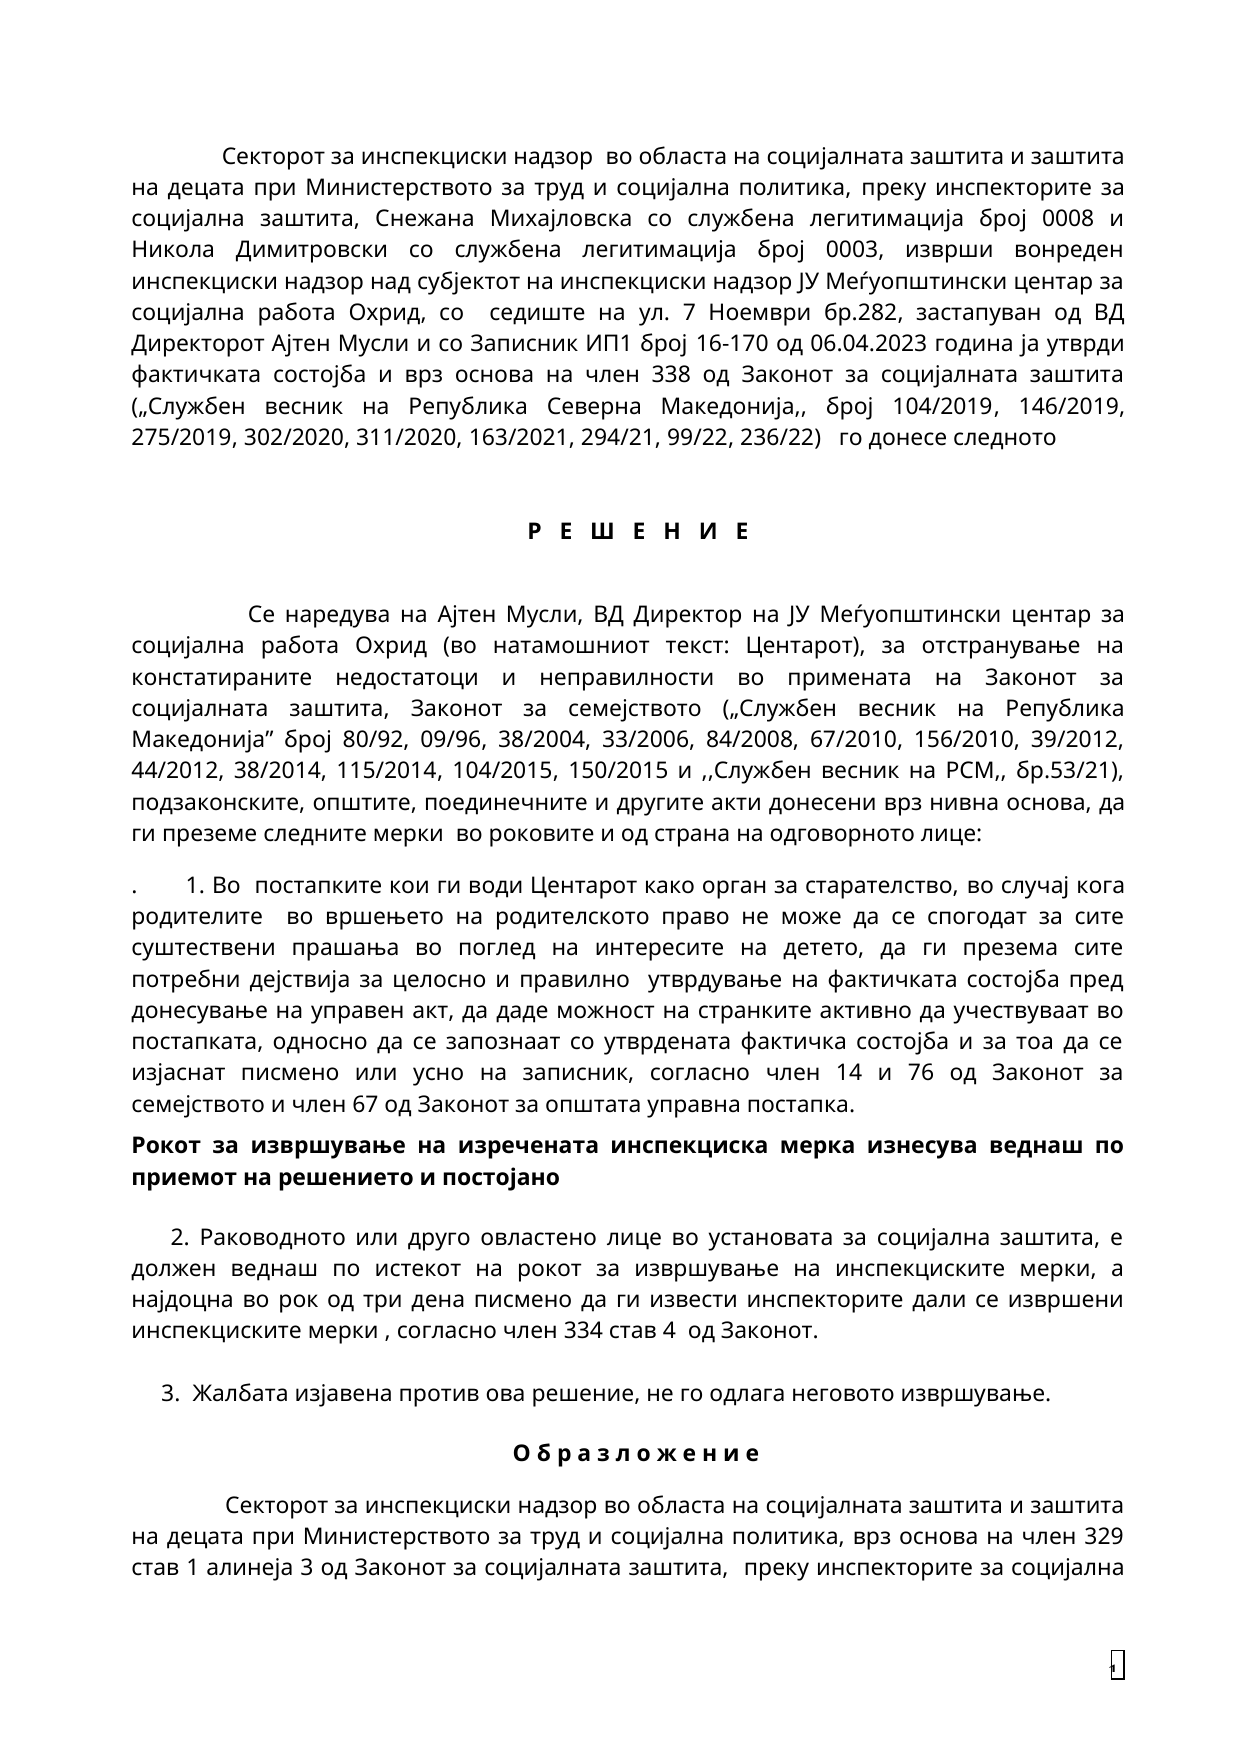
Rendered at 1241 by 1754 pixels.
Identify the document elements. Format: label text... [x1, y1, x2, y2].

text Рокот за извршување на изречената инспекциска мерка изнесува веднаш по приемот на решението и постојано [131, 1129, 1125, 1192]
text О б р а з л о ж е н и е [131, 1437, 1112, 1468]
list . 1. Во постапките кои ги води Центарот како орган за старателство, во случај кога родителите во вршењето на родителското право не може да се спогодат за сите суштествени прашања во поглед на интересите на детето, да ги презема сите потребни дејствија за целосно и правилно утврдување на фактичката состојба пред донесување на управен акт, да даде можност на странките активно да учествуваат во постапката, односно да се запознаат со утврдената фактичка состојба и за тоа да се изјаснат писмено или усно на записник, согласно член 14 и 76 од Законот за семејството и член 67 од Законот за општата управна постапка. [131, 869, 1125, 1119]
text Секторот за инспекциски надзор во областа на социјалната заштита и заштита на децата при Министерството за труд и социјална политика, преку инспекторите за социјална заштита, Снежана Михајловска со службена легитимација број 0008 и Никола Димитровски со службена легитимација број 0003, изврши вонреден инспекциски надзор над субјектот на инспекциски надзор ЈУ Меѓуопштински центар за социјална работа Охрид, со седиште на ул. 7 Ноември бр.282, застапуван од ВД Директорот Ајтен Мусли и со Записник ИП1 број 16-170 од 06.04.2023 година ја утврди фактичката состојба и врз основа на член 338 од Законот за социјалната заштита („Службен весник на Република Северна Македонија,, број 104/2019, 146/2019, 275/2019, 302/2020, 311/2020, 163/2021, 294/21, 99/22, 236/22) го донесе следното [131, 139, 1125, 452]
text 2. Раководното или друго овластено лице во установата за социјална заштита, е должен веднаш по истекот на рокот за извршување на инспекциските мерки, а најдоцна во рок од три дена писмено да ги извести инспекторите дали се извршени инспекциските мерки , согласно член 334 став 4 од Законот. [131, 1220, 1125, 1345]
text 3. Жалбата изјавена против ова решение, не го одлага неговото извршување. [131, 1377, 1112, 1408]
list Се наредува на Ајтен Мусли, ВД Директор на ЈУ Меѓуопштински центар за социјална работа Охрид (во натамошниот текст: Центарот), за отстранување на констатираните недостатоци и неправилности во примената на Законот за социјалната заштита, Законот за семејството („Службен весник на Република Македонија” број 80/92, 09/96, 38/2004, 33/2006, 84/2008, 67/2010, 156/2010, 39/2012, 44/2012, 38/2014, 115/2014, 104/2015, 150/2015 и ,,Службен весник на РСМ,, бр.53/21), подзаконските, општите, поединечните и другите акти донесени врз нивна основа, да ги преземе следните мерки во роковите и од страна на одговорното лице: [131, 598, 1125, 848]
text Р Е Ш Е Н И Е [131, 514, 1087, 546]
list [131, 1489, 1125, 1582]
